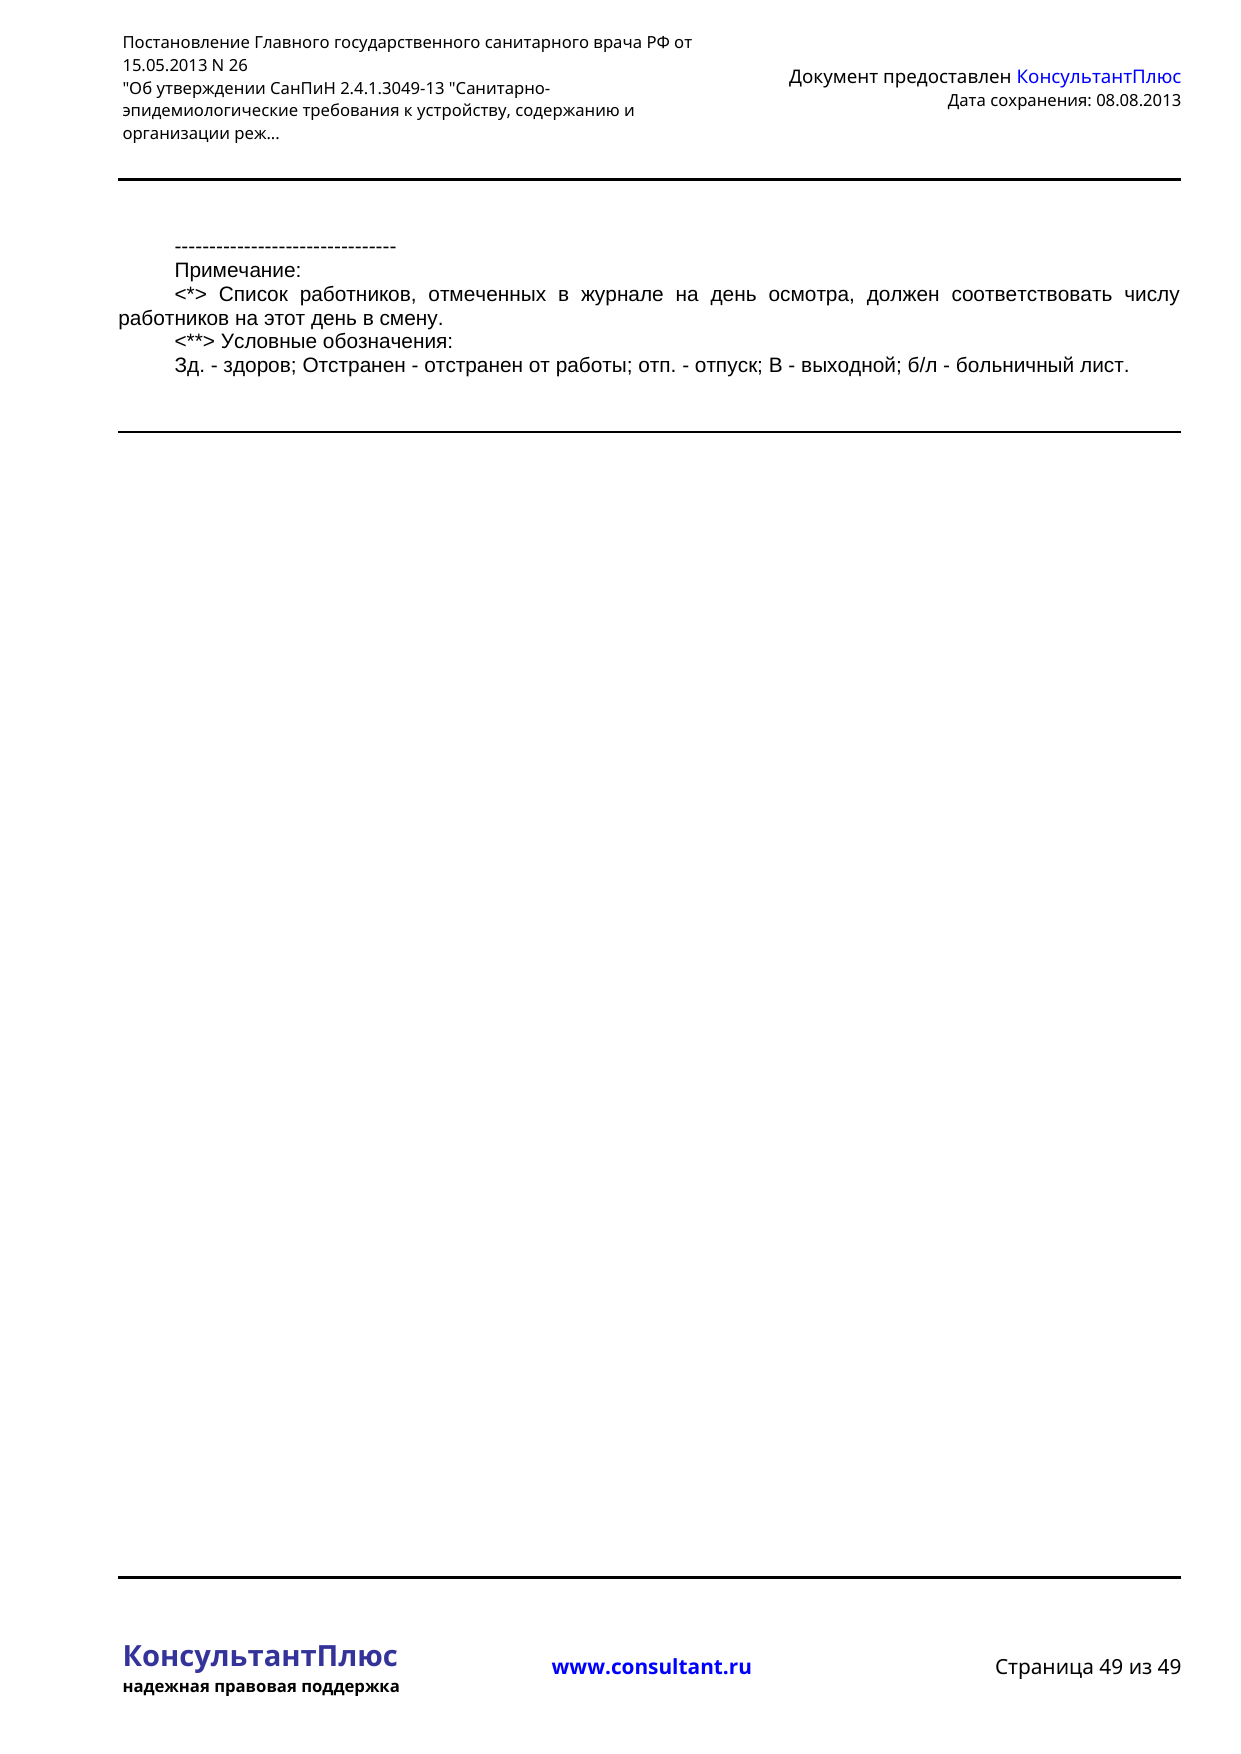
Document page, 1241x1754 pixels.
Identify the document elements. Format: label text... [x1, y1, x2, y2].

text Примечание: [118, 257, 1181, 281]
text Зд. - здоров; Отстранен - отстранен от работы; отп. - отпуск; В - выходной; б/л - больничный лист. [118, 353, 1181, 377]
text <**> Условные обозначения: [118, 329, 1181, 353]
text -------------------------------- [118, 233, 1181, 257]
text <*> Список работников, отмеченных в журнале на день осмотра, должен соответствовать числу работников на этот день в смену. [118, 281, 1181, 329]
